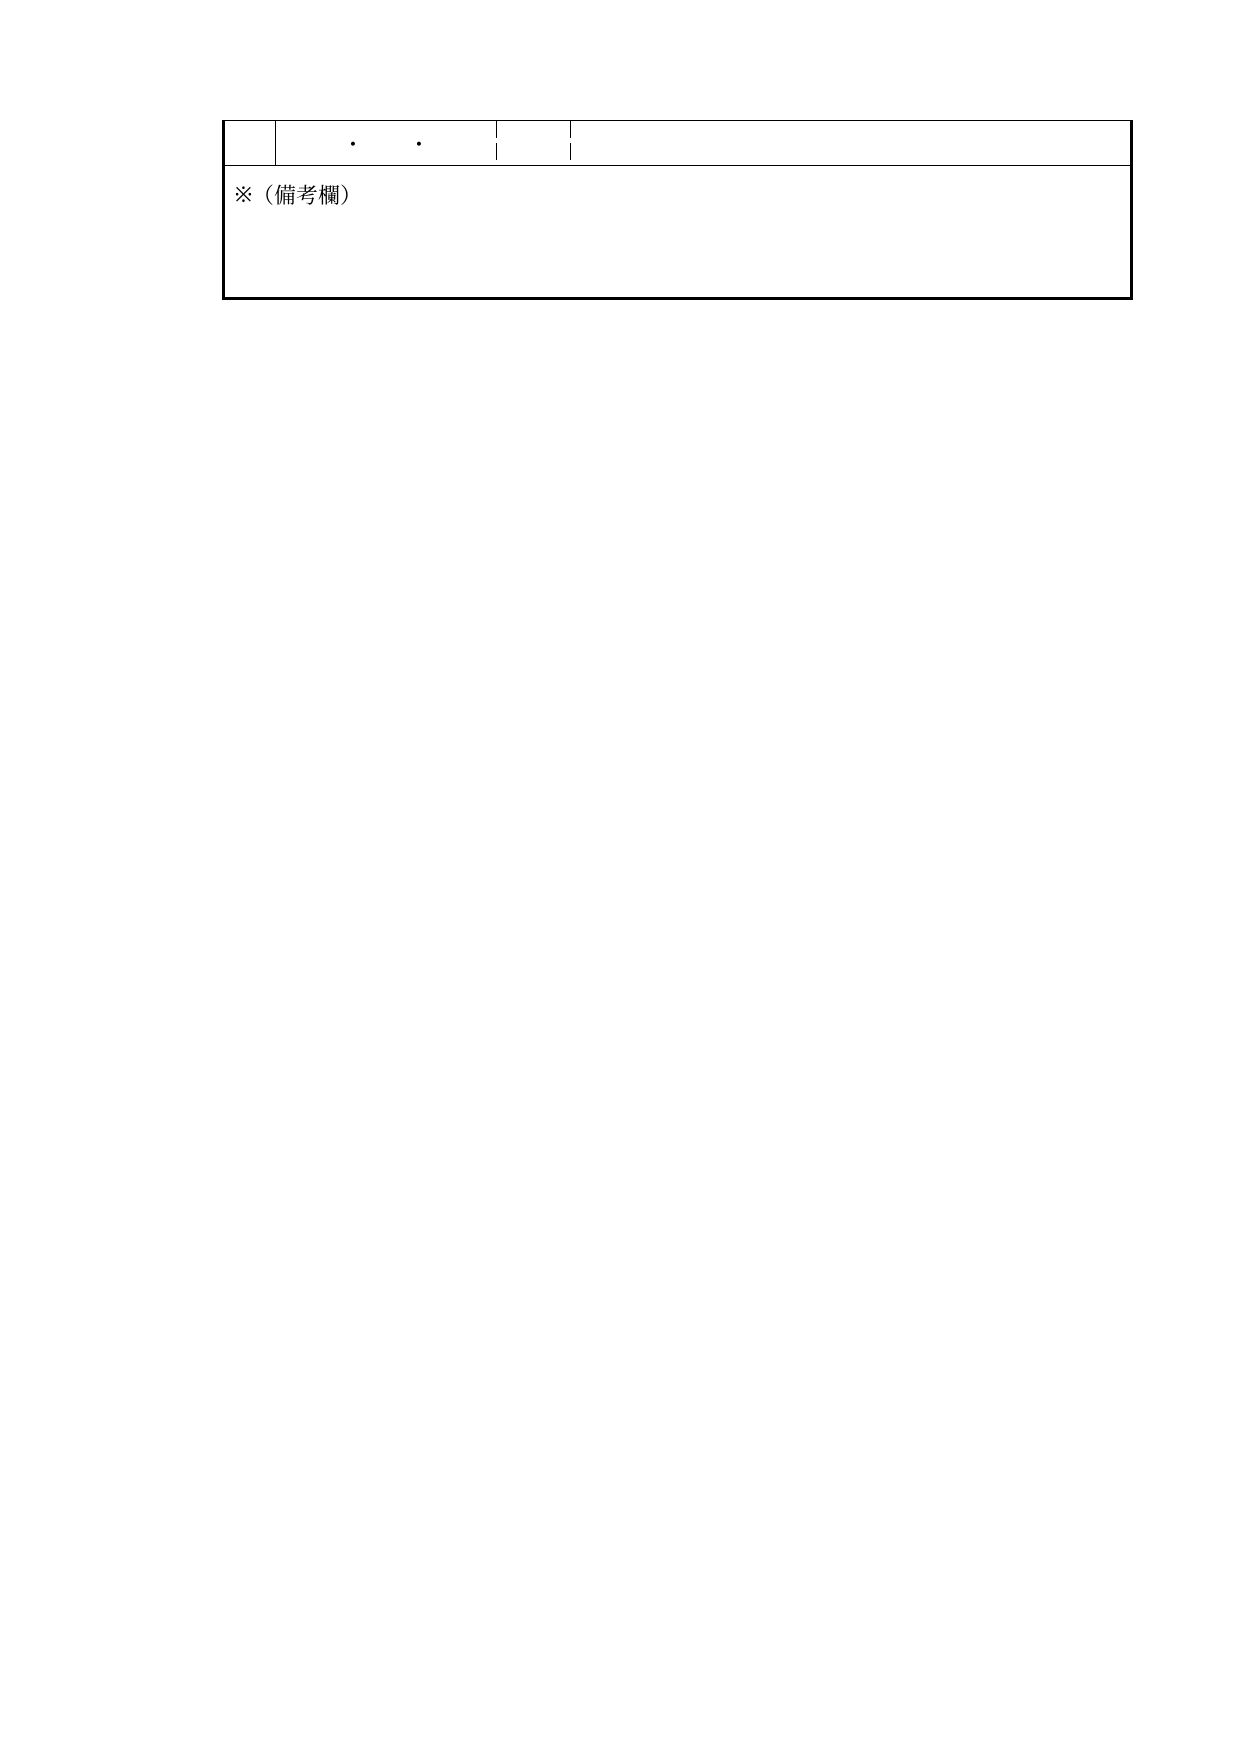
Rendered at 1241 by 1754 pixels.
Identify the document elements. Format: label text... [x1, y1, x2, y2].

table_cell [571, 121, 1130, 164]
table_cell ※（備考欄） [225, 166, 1130, 297]
table_cell [497, 121, 571, 164]
table_cell ・ ・ [276, 121, 497, 164]
